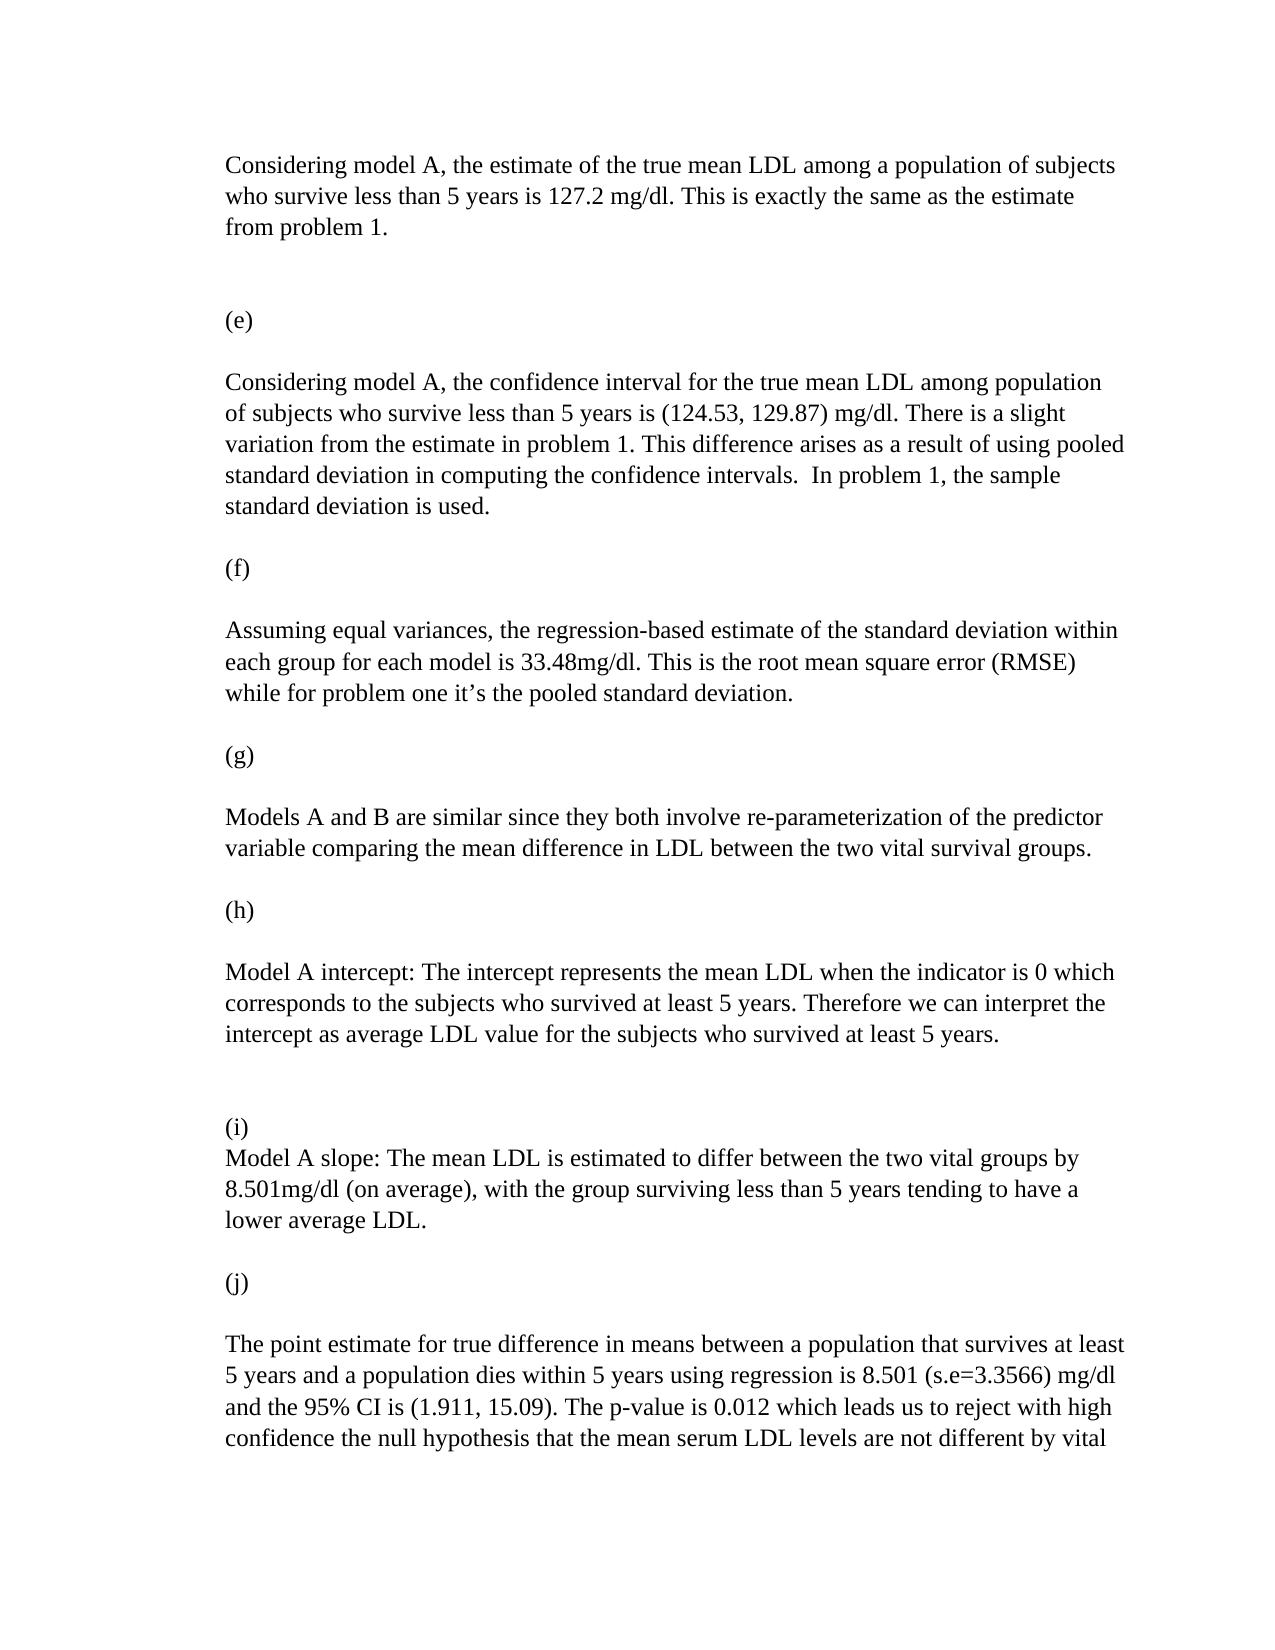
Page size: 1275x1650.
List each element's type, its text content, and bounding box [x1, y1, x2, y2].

list Assuming equal variances, the regression-based estimate of the standard deviation within each group for each model is 33.48mg/dl. This is the root mean square error (RMSE) while for problem one it’s the pooled standard deviation. [225, 616, 1125, 706]
list Model A slope: The mean LDL is estimated to differ between the two vital groups by 8.501mg/dl (on average), with the group surviving less than 5 years tending to have a lower average LDL. [225, 1143, 1125, 1234]
list Considering model A, the confidence interval for the true mean LDL among population of subjects who survive less than 5 years is (124.53, 129.87) mg/dl. There is a slight variation from the estimate in problem 1. This difference arises as a result of using pooled standard deviation in computing the confidence intervals. In problem 1, the sample standard deviation is used. [225, 367, 1125, 520]
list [225, 1329, 1125, 1451]
list (g) [225, 740, 1125, 768]
list (h) [225, 895, 1125, 924]
list (f) [225, 553, 1125, 582]
list Model A intercept: The intercept represents the mean LDL when the indicator is 0 which corresponds to the subjects who survived at least 5 years. Therefore we can interpret the intercept as average LDL value for the subjects who survived at least 5 years. [225, 957, 1125, 1048]
list (e) [225, 305, 1125, 334]
list (j) [225, 1267, 1125, 1296]
list Considering model A, the estimate of the true mean LDL among a population of subjects who survive less than 5 years is 127.2 mg/dl. This is exactly the same as the estimate from problem 1. [225, 150, 1125, 241]
list Models A and B are similar since they both involve re-parameterization of the predictor variable comparing the mean difference in LDL between the two vital survival groups. [225, 802, 1125, 862]
